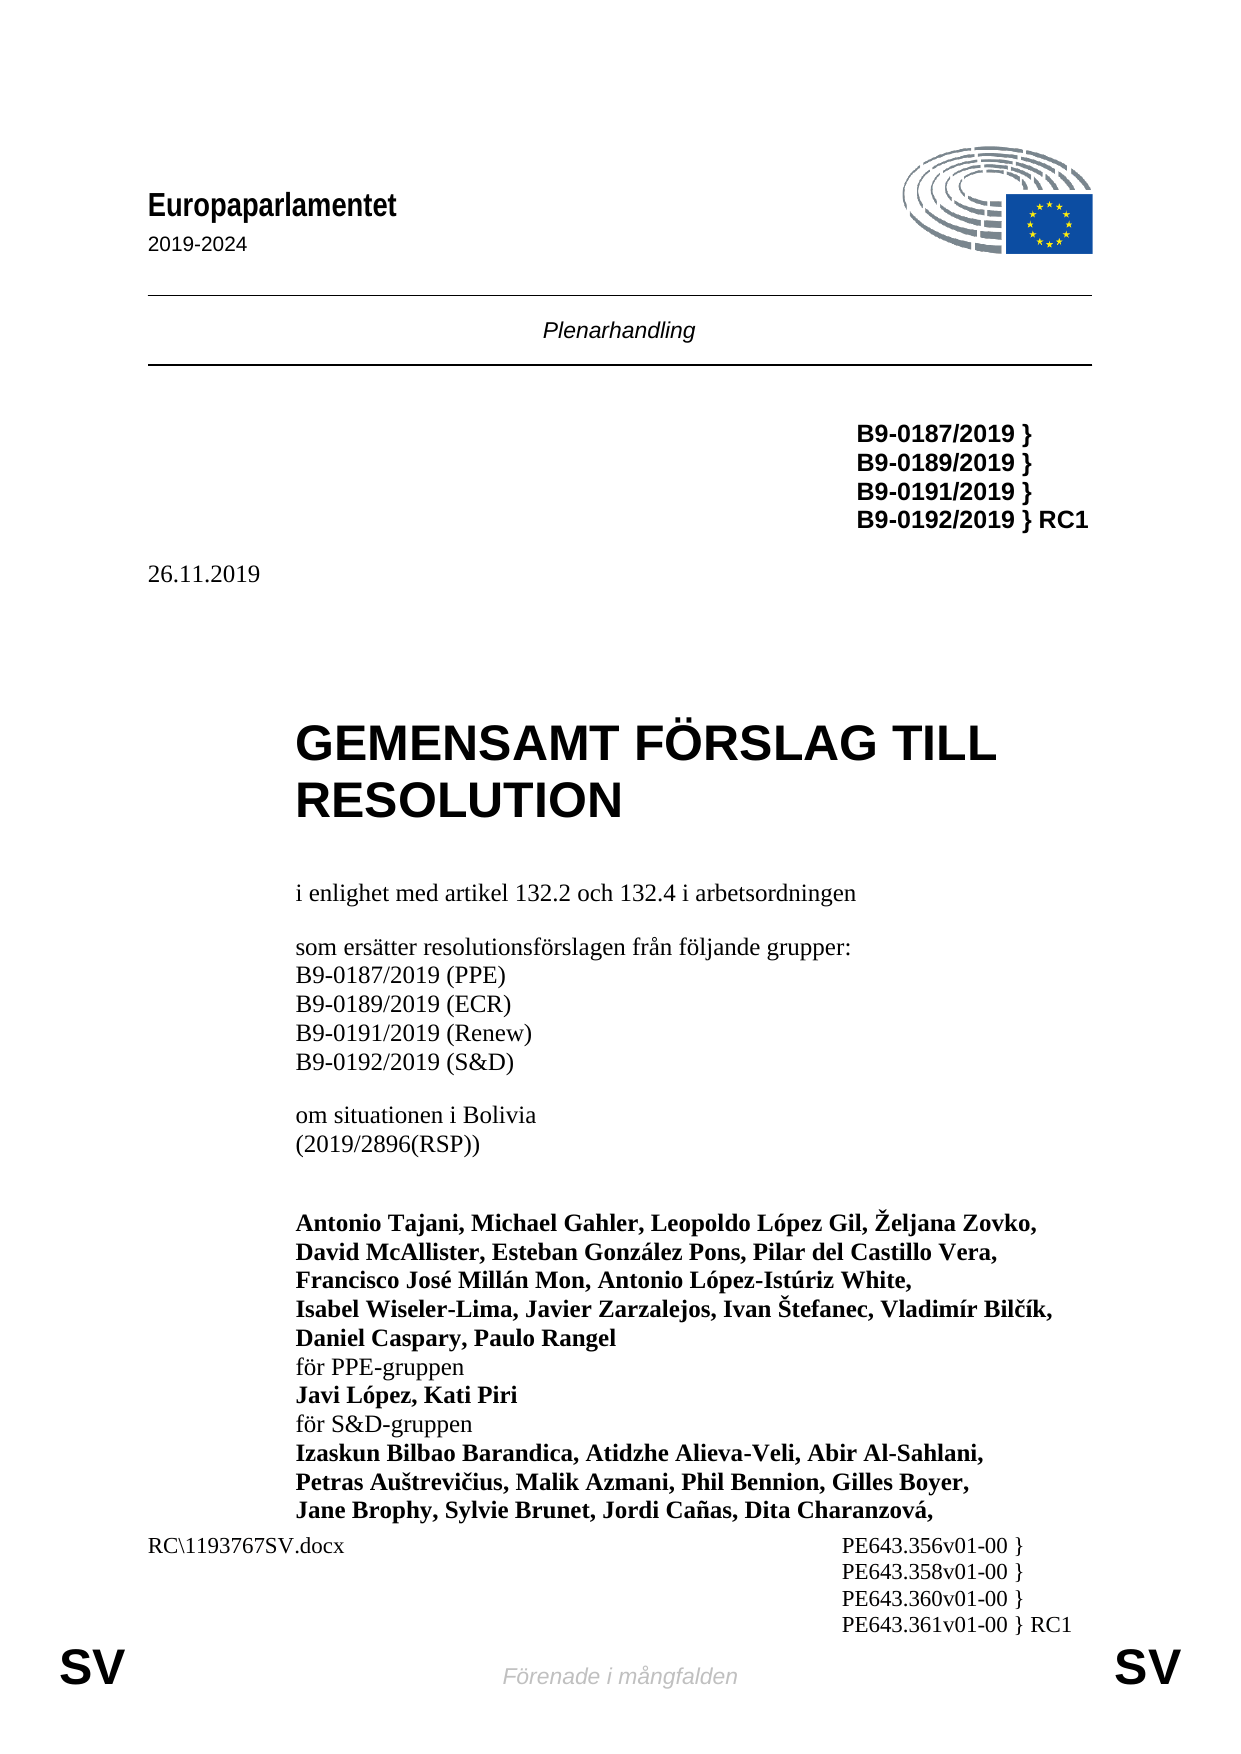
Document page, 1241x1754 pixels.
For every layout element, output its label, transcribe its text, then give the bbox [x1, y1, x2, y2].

table_header [856, 147, 1093, 294]
text <RepeatBlock-By><Depute>Antonio Tajani, Michael Gahler, Leopoldo López Gil, Željana Zovko, David McAllister, Esteban González Pons, Pilar del Castillo Vera, Francisco José Millán Mon, Antonio López-Istúriz White, Isabel Wiseler-Lima, Javier Zarzalejos, Ivan Štefanec, Vladimír Bilčík, Daniel Caspary, Paulo Rangel</Depute> [295, 1208, 1092, 1352]
text <RepeatBlock-NoDocSe> <NoDocSe>B9-0187/2019</NoDocSe> } [148, 419, 1092, 448]
text <TitreType>GEMENSAMT FÖRSLAG TILL RESOLUTION</TitreType> [295, 713, 1092, 828]
text <Replacing>som ersätter resolutionsförslagen från följande grupper:</Replacing> [295, 932, 1092, 961]
text <Titre>om situationen i Bolivia</Titre> [295, 1101, 1092, 1129]
text <Commission>{S&D}för S&D-gruppen</Commission> [295, 1409, 1092, 1438]
picture [902, 146, 1093, 254]
text B9-0192/2019 (S&D)</TablingGroups> [295, 1047, 1092, 1076]
text <NoDocSe>B9-0192/2019</NoDocSe></RepeatBlock-NoDocSe> } RC1 [148, 506, 1092, 534]
text <Date>{26/11/2019}26.11.2019</Date> [148, 559, 1092, 588]
text Plenarhandling [148, 317, 1092, 343]
text <NoDocSe>B9-0189/2019</NoDocSe> } [148, 448, 1092, 477]
text B9-0191/2019 (Renew) [295, 1018, 1092, 1047]
text B9-0189/2019 (ECR) [295, 989, 1092, 1018]
table_header Europaparlamentet 2019-2024 [148, 147, 856, 294]
text <Commission>{PPE}för PPE-gruppen</Commission> [295, 1352, 1092, 1381]
text <Depute>Javi López, Kati Piri</Depute> [295, 1381, 1092, 1409]
text <NoDocSe>B9-0191/2019</NoDocSe> } [148, 477, 1092, 506]
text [295, 1438, 1092, 1524]
text <TitreRecueil>i enlighet med artikel 132.2 och 132.4 i arbetsordningen</TitreRecueil> [295, 878, 1092, 907]
text <TablingGroups>B9-0187/2019 (PPE) [295, 961, 1092, 989]
text <DocRef>(2019/2896(RSP))</DocRef> [295, 1129, 1092, 1158]
